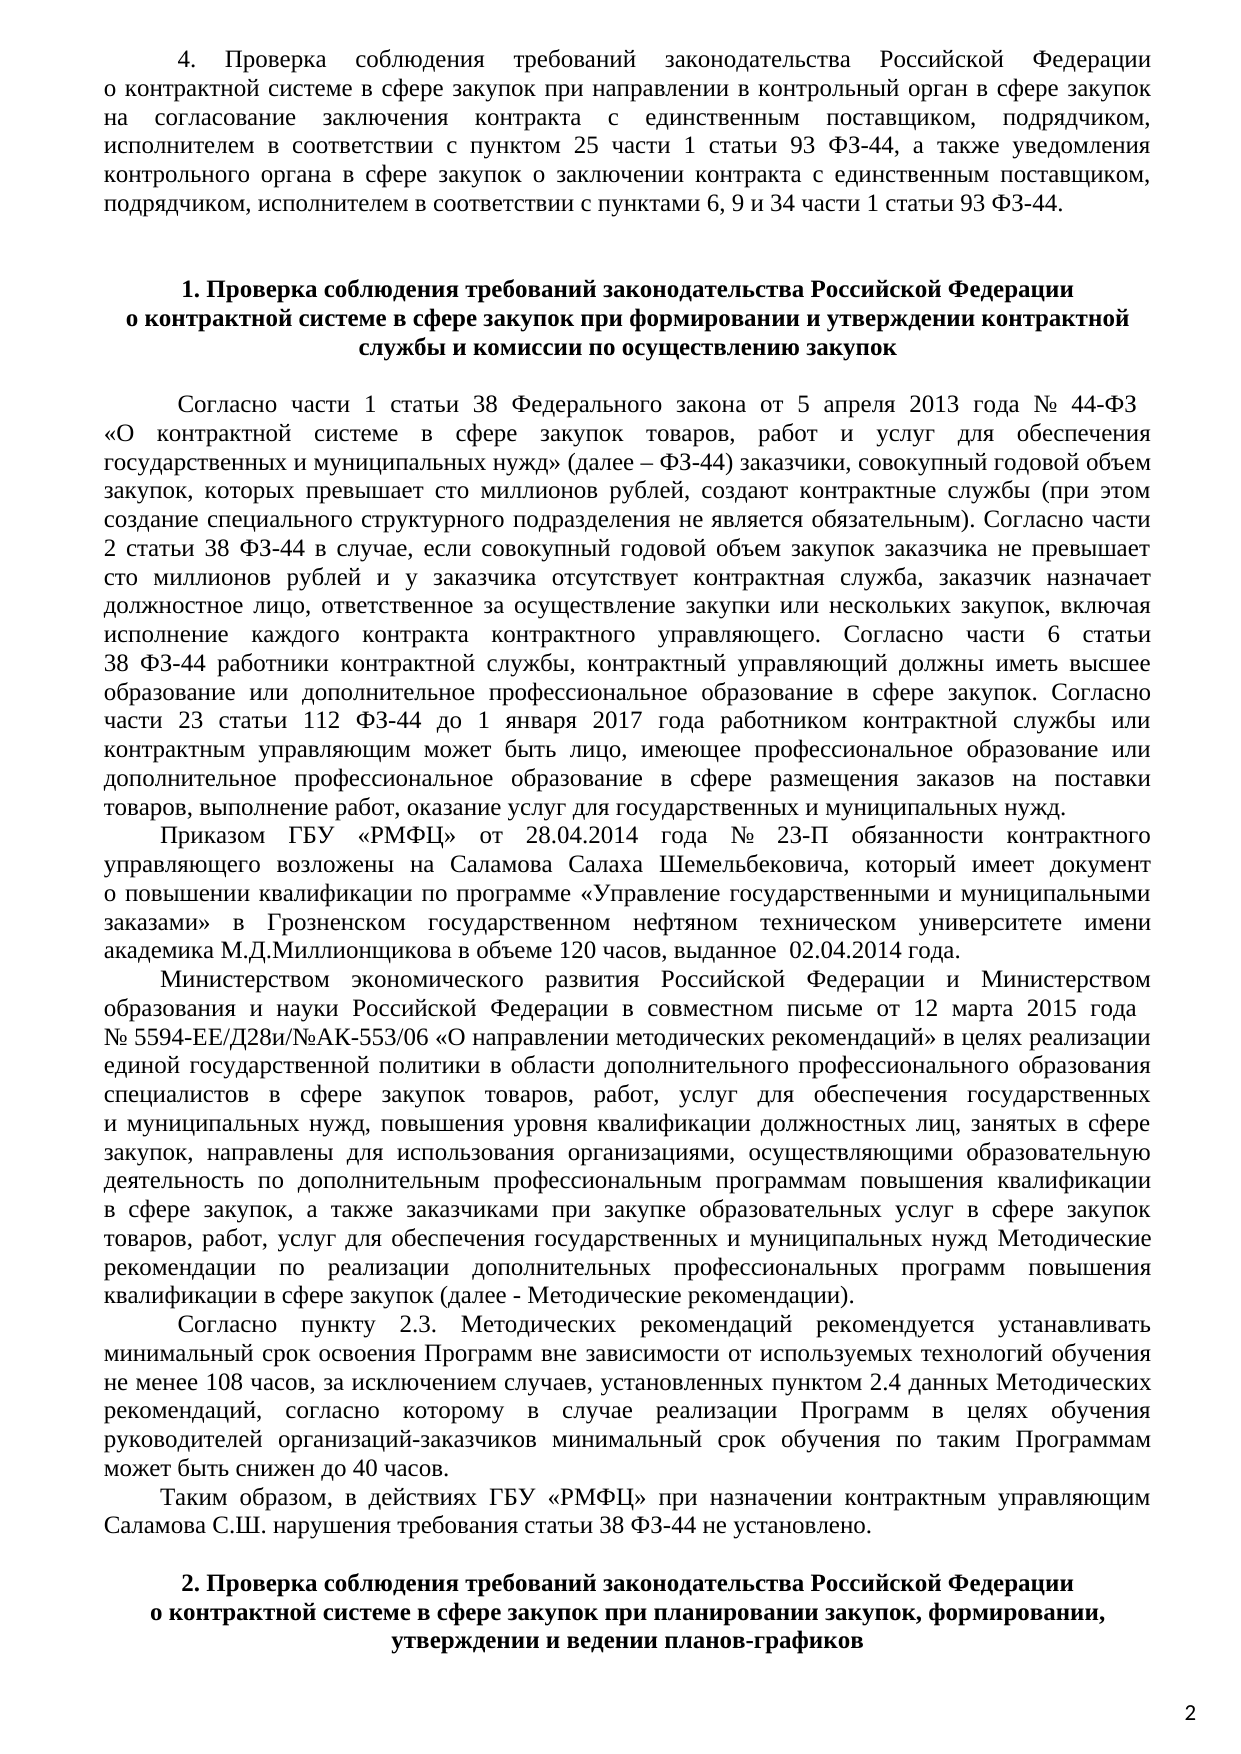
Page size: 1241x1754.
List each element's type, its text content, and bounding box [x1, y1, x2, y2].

text Согласно пункту 2.3. Методических рекомендаций рекомендуется устанавливать минимальный срок освоения Программ вне зависимости от используемых технологий обучения не менее 108 часов, за исключением случаев, установленных пунктом 2.4 данных Методических рекомендаций, согласно которому в случае реализации Программ в целях обучения руководителей организаций-заказчиков минимальный срок обучения по таким Программам может быть снижен до 40 часов. [103, 1309, 1152, 1482]
text 2. Проверка соблюдения требований законодательства Российской Федерации [103, 1568, 1152, 1597]
text 1. Проверка соблюдения требований законодательства Российской Федерации [103, 274, 1152, 303]
text 4. Проверка соблюдения требований законодательства Российской Федерации о контрактной системе в сфере закупок при направлении в контрольный орган в сфере закупок на согласование заключения контракта с единственным поставщиком, подрядчиком, исполнителем в соответствии с пунктом 25 части 1 статьи 93 ФЗ-44, а также уведомления контрольного органа в сфере закупок о заключении контракта с единственным поставщиком, подрядчиком, исполнителем в соответствии с пунктами 6, 9 и 34 части 1 статьи 93 ФЗ-44. [103, 44, 1152, 217]
text Согласно части 1 статьи 38 Федерального закона от 5 апреля 2013 года № 44-ФЗ «О контрактной системе в сфере закупок товаров, работ и услуг для обеспечения государственных и муниципальных нужд» (далее – ФЗ-44) заказчики, совокупный годовой объем закупок, которых превышает сто миллионов рублей, создают контрактные службы (при этом создание специального структурного подразделения не является обязательным). Согласно части 2 статьи 38 ФЗ-44 в случае, если совокупный годовой объем закупок заказчика не превышает сто миллионов рублей и у заказчика отсутствует контрактная служба, заказчик назначает должностное лицо, ответственное за осуществление закупки или нескольких закупок, включая исполнение каждого контракта контрактного управляющего. Согласно части 6 статьи 38 ФЗ-44 работники контрактной службы, контрактный управляющий должны иметь высшее образование или дополнительное профессиональное образование в сфере закупок. Согласно части 23 статьи 112 ФЗ-44 до 1 января 2017 года работником контрактной службы или контрактным управляющим может быть лицо, имеющее профессиональное образование или дополнительное профессиональное образование в сфере размещения заказов на поставки товаров, выполнение работ, оказание услуг для государственных и муниципальных нужд. [103, 389, 1152, 821]
text о контрактной системе в сфере закупок при планировании закупок, формировании, утверждении и ведении планов-графиков [103, 1597, 1152, 1654]
text Министерством экономического развития Российской Федерации и Министерством образования и науки Российской Федерации в совместном письме от 12 марта 2015 года № 5594-ЕЕ/Д28и/№АК-553/06 «О направлении методических рекомендаций» в целях реализации единой государственной политики в области дополнительного профессионального образования специалистов в сфере закупок товаров, работ, услуг для обеспечения государственных и муниципальных нужд, повышения уровня квалификации должностных лиц, занятых в сфере закупок, направлены для использования организациями, осуществляющими образовательную деятельность по дополнительным профессиональным программам повышения квалификации в сфере закупок, а также заказчиками при закупке образовательных услуг в сфере закупок товаров, работ, услуг для обеспечения государственных и муниципальных нужд Методические рекомендации по реализации дополнительных профессиональных программ повышения квалификации в сфере закупок (далее - Методические рекомендации). [103, 964, 1152, 1309]
text о контрактной системе в сфере закупок при формировании и утверждении контрактной службы и комиссии по осуществлению закупок [103, 303, 1152, 361]
text Приказом ГБУ «РМФЦ» от 28.04.2014 года № 23-П обязанности контрактного управляющего возложены на Саламова Салаха Шемельбековича, который имеет документ о повышении квалификации по программе «Управление государственными и муниципальными заказами» в Грозненском государственном нефтяном техническом университете имени академика М.Д.Миллионщикова в объеме 120 часов, выданное 02.04.2014 года. [103, 821, 1152, 964]
text Таким образом, в действиях ГБУ «РМФЦ» при назначении контрактным управляющим Саламова С.Ш. нарушения требования статьи 38 ФЗ-44 не установлено. [103, 1482, 1152, 1539]
